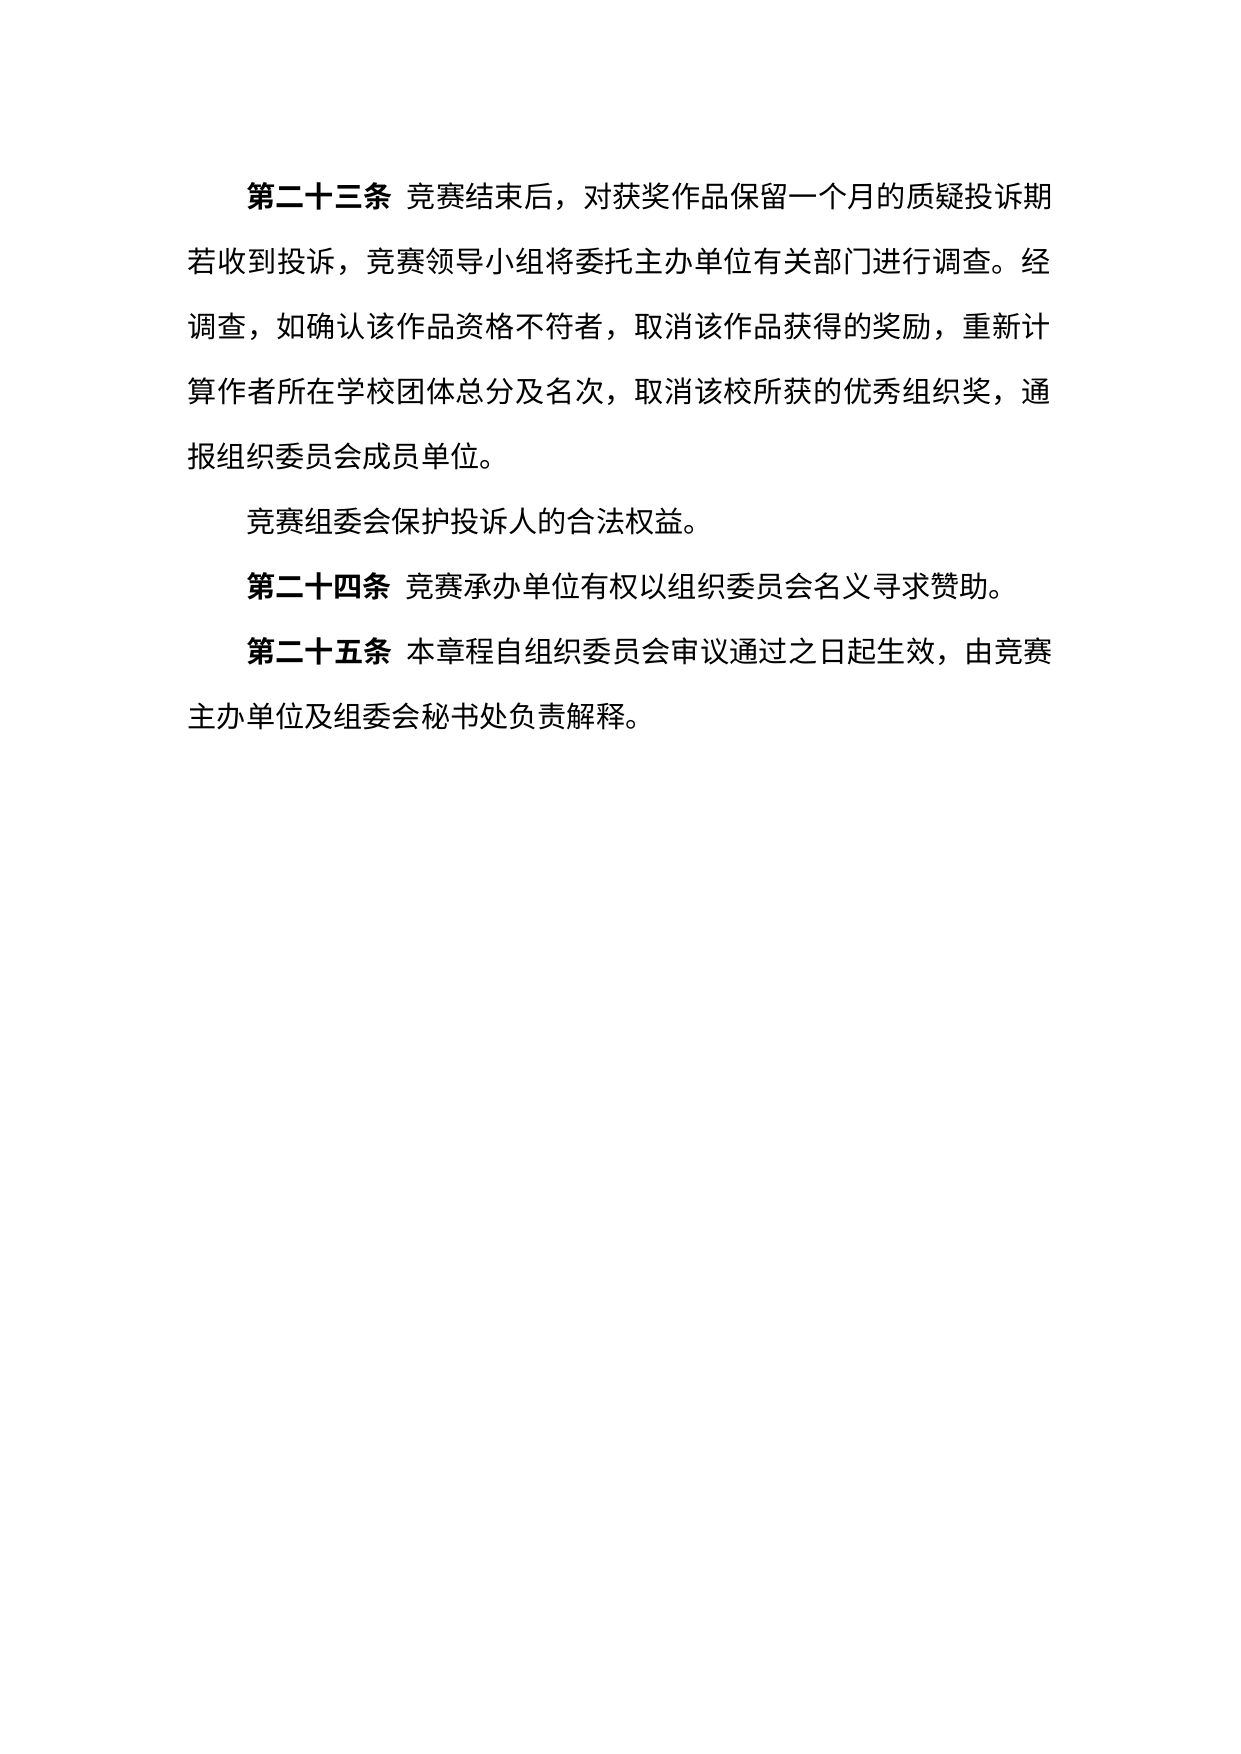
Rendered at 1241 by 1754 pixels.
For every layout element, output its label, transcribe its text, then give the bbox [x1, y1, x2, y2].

text 第二十五条 本章程自组织委员会审议通过之日起生效，由竞赛主办单位及组委会秘书处负责解释。 [187, 617, 1053, 747]
text 竞赛组委会保护投诉人的合法权益。 [187, 487, 1053, 552]
text 第二十三条 竞赛结束后，对获奖作品保留一个月的质疑投诉期。若收到投诉，竞赛领导小组将委托主办单位有关部门进行调查。经调查，如确认该作品资格不符者，取消该作品获得的奖励，重新计算作者所在学校团体总分及名次，取消该校所获的优秀组织奖，通报组织委员会成员单位。 [187, 162, 1053, 487]
text 第二十四条 竞赛承办单位有权以组织委员会名义寻求赞助。 [187, 552, 1053, 617]
